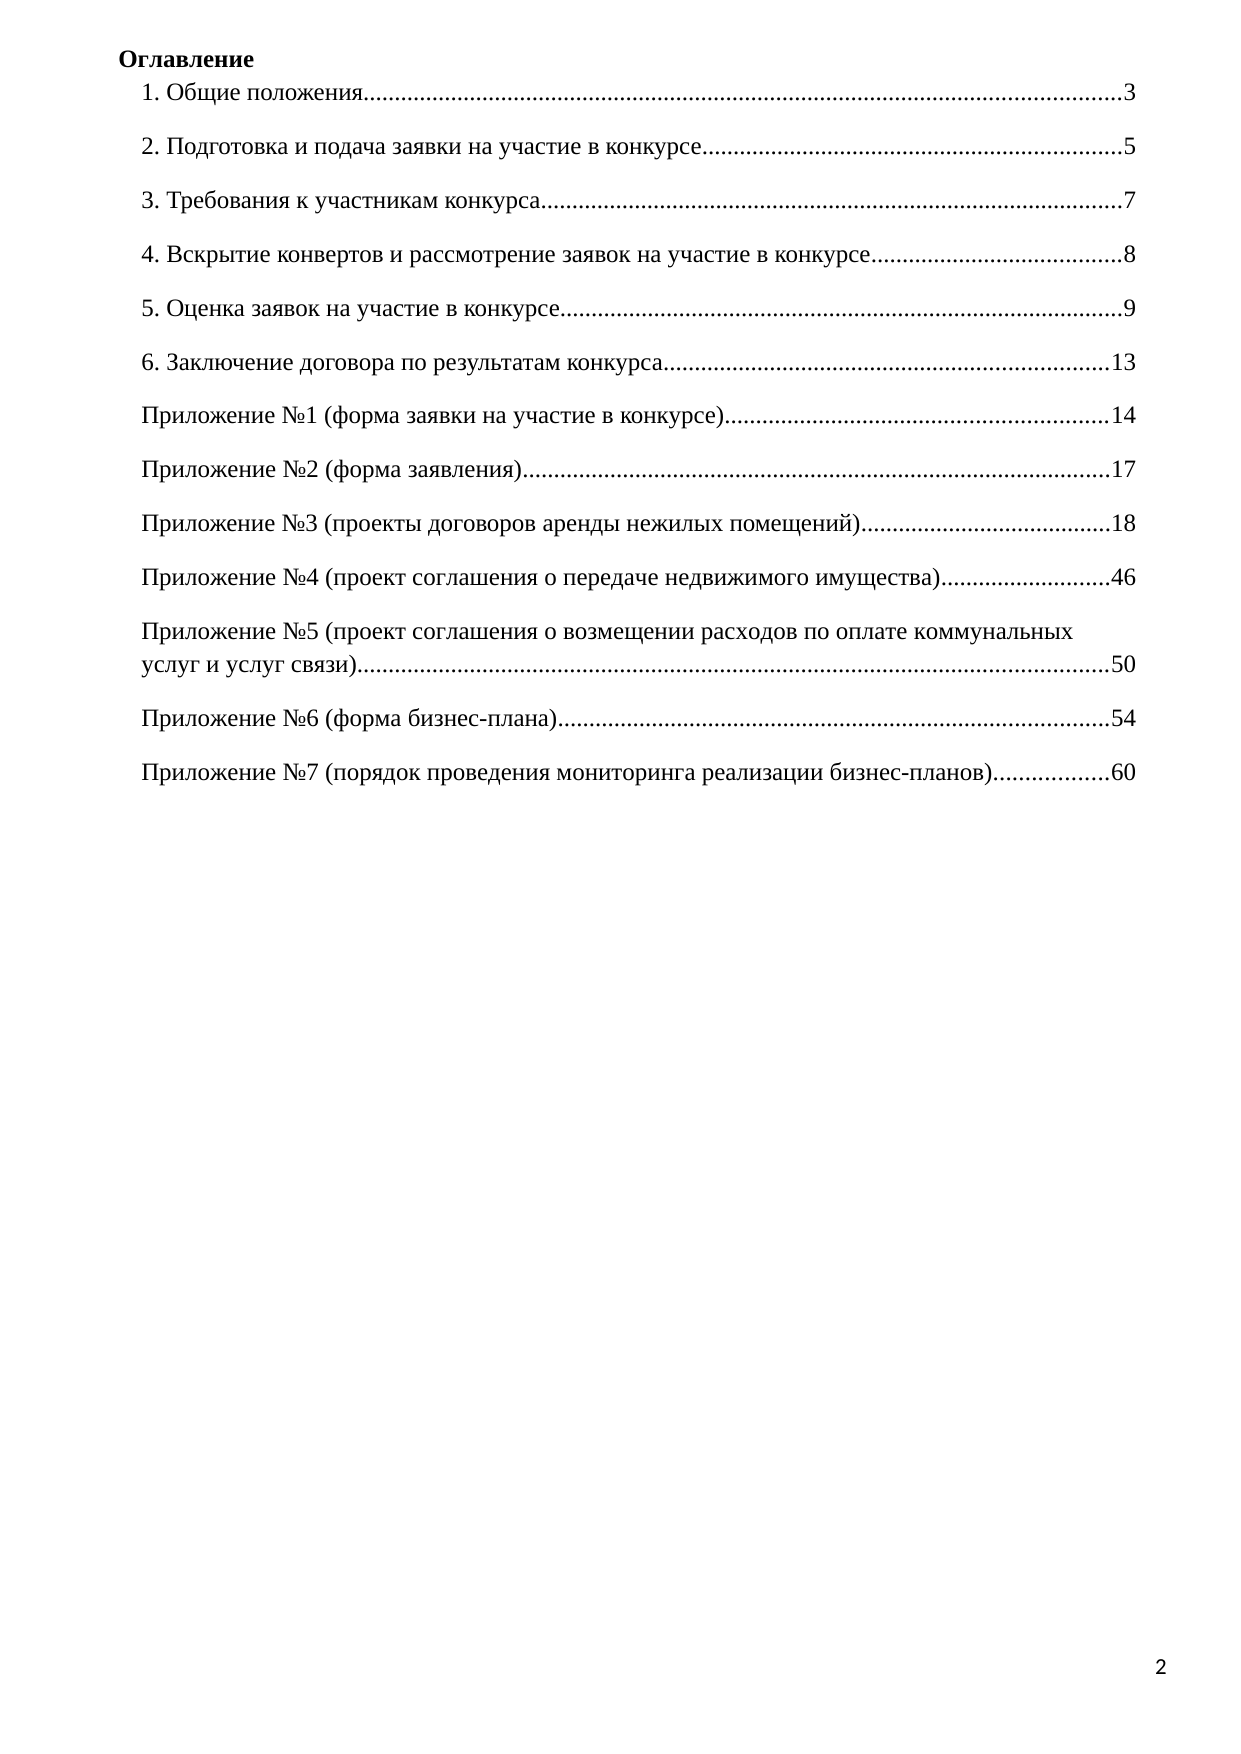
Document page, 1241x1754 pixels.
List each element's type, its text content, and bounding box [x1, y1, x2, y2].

text Приложение №2 (форма заявления) 17 [141, 454, 1167, 483]
text Приложение №6 (форма бизнес-плана) 54 [141, 703, 1167, 732]
text 2. Подготовка и подача заявки на участие в конкурсе 5 [141, 131, 1167, 160]
subtitle Оглавление [118, 44, 1167, 73]
text Приложение №3 (проекты договоров аренды нежилых помещений) 18 [141, 508, 1167, 537]
text Приложение №5 (проект соглашения о возмещении расходов по оплате коммунальных услуг и услуг связи) 50 [141, 616, 1167, 678]
text 5. Оценка заявок на участие в конкурсе 9 [141, 293, 1167, 322]
text Приложение №4 (проект соглашения о передаче недвижимого имущества) 46 [141, 562, 1167, 591]
text 6. Заключение договора по результатам конкурса 13 [141, 347, 1167, 375]
text 1. Общие положения 3 [141, 77, 1167, 106]
text Приложение №7 (порядок проведения мониторинга реализации бизнес-планов) 60 [141, 757, 1167, 785]
text Приложение №1 (форма заявки на участие в конкурсе) 14 [141, 401, 1167, 429]
text 3. Требования к участникам конкурса 7 [141, 185, 1167, 214]
text 4. Вскрытие конвертов и рассмотрение заявок на участие в конкурсе 8 [141, 239, 1167, 268]
